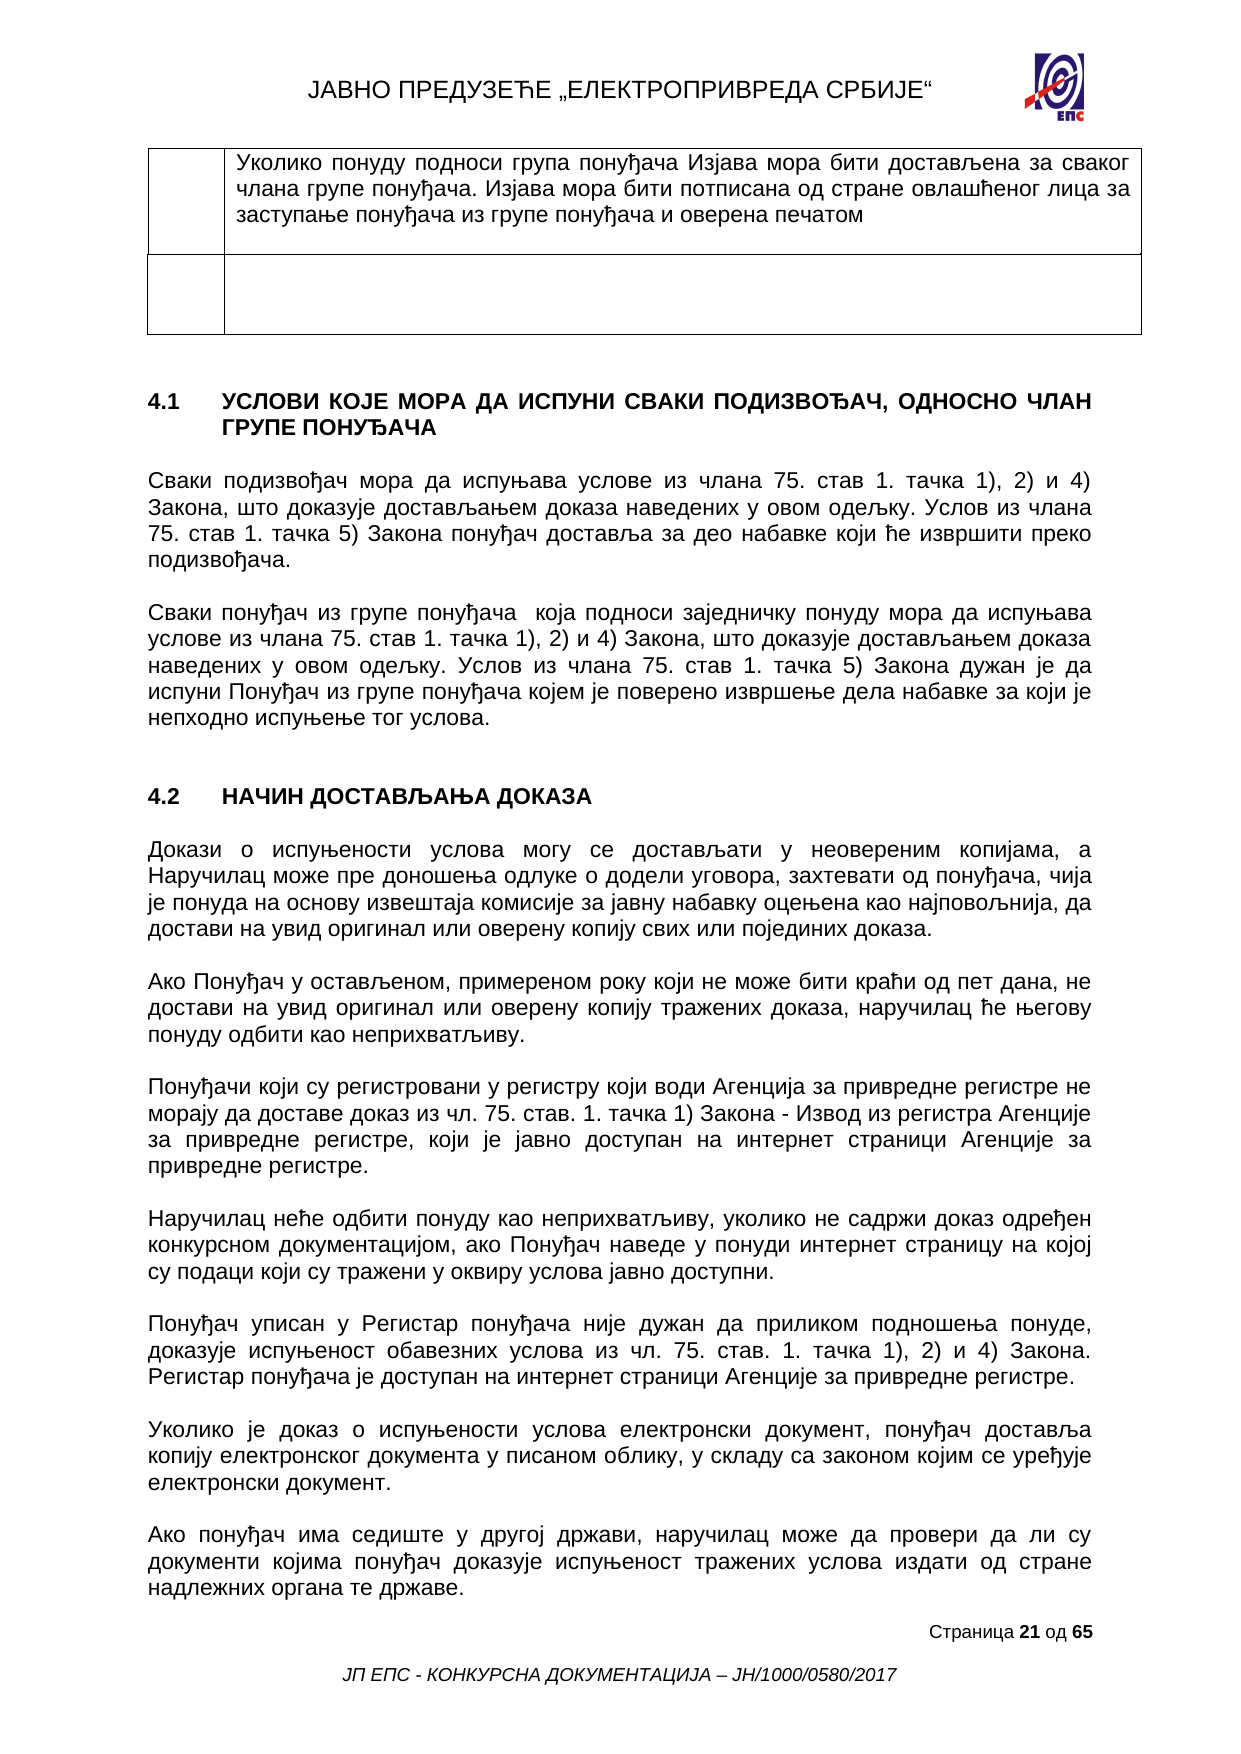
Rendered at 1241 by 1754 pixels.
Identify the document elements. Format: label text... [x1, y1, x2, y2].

text Ако Понуђач у остављеном, примереном року који не може бити краћи од пет дана, не достави на увид оригинал или оверену копију тражених доказа, наручилац ће његову понуду одбити као неприхватљиву. [148, 968, 1092, 1047]
text Понуђач уписан у Регистар понуђача није дужан да приликом подношења понуде, доказује испуњеност обавезних услова из чл. 75. став. 1. тачка 1), 2) и 4) Закона. Регистар понуђача је доступан на интернет страници Агенције за привредне регистре. [148, 1310, 1092, 1389]
subtitle 4.2 НАЧИН ДОСТАВЉАЊА ДОКАЗА [148, 783, 1092, 810]
subtitle 4.1 УСЛОВИ КОЈЕ МОРА ДА ИСПУНИ СВАКИ ПОДИЗВОЂАЧ, ОДНОСНО ЧЛАН ГРУПЕ ПОНУЂАЧА [148, 388, 1092, 441]
picture [1017, 49, 1092, 128]
text Сваки понуђач из групе понуђача која подноси заједничку понуду мора да испуњава услове из члана 75. став 1. тачка 1), 2) и 4) Закона, што доказује достављањем доказа наведених у овом одељку. Услов из члана 75. став 1. тачка 5) Закона дужан је да испуни Понуђач из групе понуђача којем је поверено извршење дела набавке за који је непходно испуњење тог услова. [148, 599, 1092, 731]
table_cell 4 [149, 149, 224, 254]
list Наручилац неће одбити понуду као неприхватљиву, уколико не садржи доказ одређен конкурсном документацијом, ако Понуђач наведе у понуди интернет страницу на којој су подаци који су тражени у оквиру услова јавно доступни. [148, 1205, 1092, 1284]
text Докази о испуњености услова могу се достављати у неовереним копијама, а Наручилац може пре доношења одлуке о додели уговора, захтевати од понуђача, чија је понуда на основу извештаја комисије за јавну набавку оцењена као најповољнија, да достави на увид оригинал или оверену копију свих или појединих доказа. [148, 836, 1092, 941]
text Ако понуђач има седиште у другој држави, наручилац може да провери да ли су документи којима понуђач доказује испуњеност тражених услова издати од стране надлежних органа те државе. [148, 1521, 1092, 1600]
table_cell [225, 255, 1141, 334]
table_cell [148, 255, 224, 334]
text Уколико је доказ о испуњености услова електронски документ, понуђач доставља копију електронског документа у писаном облику, у складу са законом којим се уређује електронски документ. [148, 1416, 1092, 1495]
text Сваки подизвођач мора да испуњава услове из члана 75. став 1. тачка 1), 2) и 4) Закона, што доказује достављањем доказа наведених у овом одељку. Услов из члана 75. став 1. тачка 5) Закона понуђач доставља за део набавке који ће извршити преко подизвођача. [148, 467, 1092, 572]
list Понуђачи који су регистровани у регистру који води Агенција за привредне регистре не морају да доставе доказ из чл. 75. став. 1. тачка 1) Закона - Извод из регистра Агенције за привредне регистре, који је јавно доступан на интернет страници Агенције за привредне регистре. [148, 1073, 1092, 1179]
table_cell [225, 149, 1141, 254]
